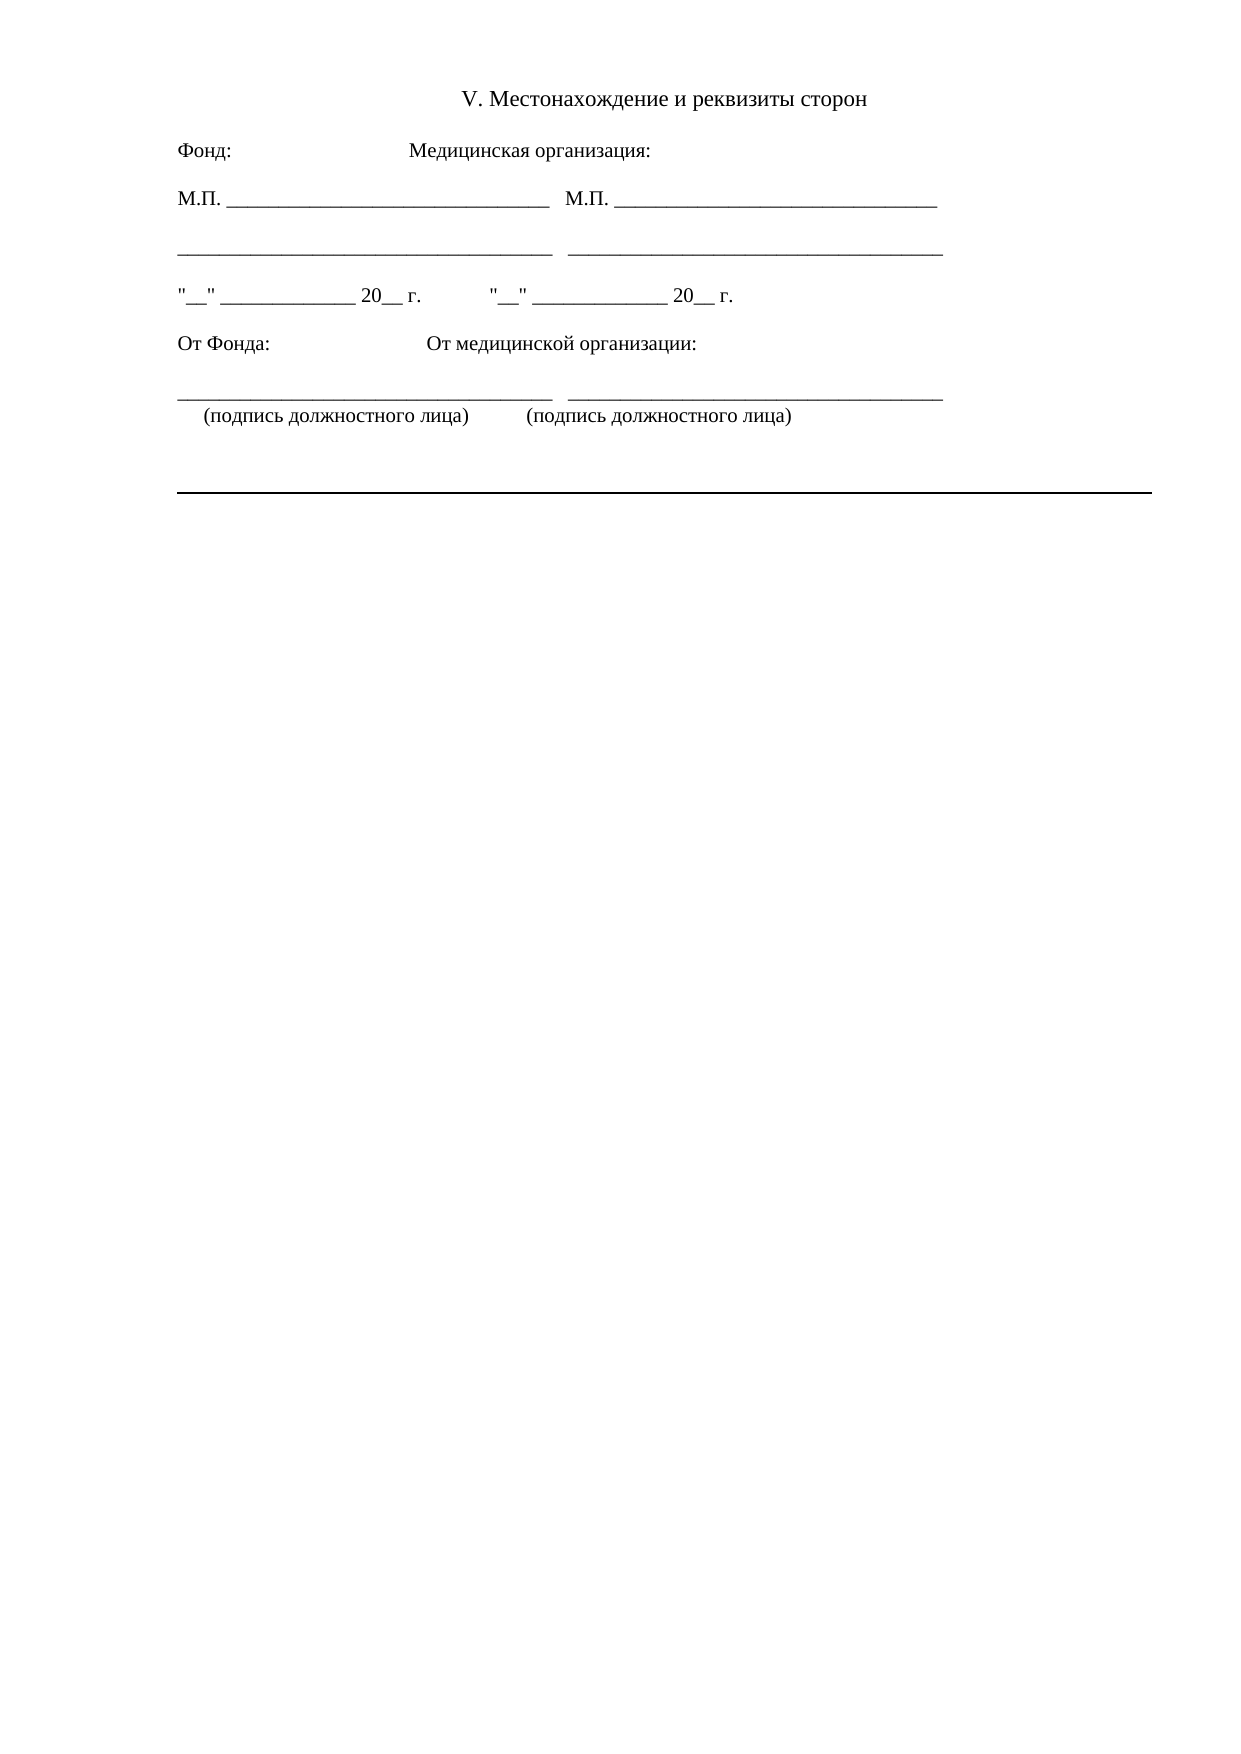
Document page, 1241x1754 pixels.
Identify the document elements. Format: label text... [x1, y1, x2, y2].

text "__" _____________ 20__ г. "__" _____________ 20__ г. [177, 282, 1152, 307]
text ____________________________________ ____________________________________ [177, 379, 1152, 403]
text ____________________________________ ____________________________________ [177, 234, 1152, 258]
text От Фонда: От медицинской организации: [177, 331, 1152, 355]
text (подпись должностного лица) (подпись должностного лица) [177, 403, 1152, 427]
text М.П. _______________________________ М.П. _______________________________ [177, 186, 1152, 210]
text V. Местонахождение и реквизиты сторон [177, 85, 1152, 112]
text Фонд: Медицинская организация: [177, 138, 1152, 162]
